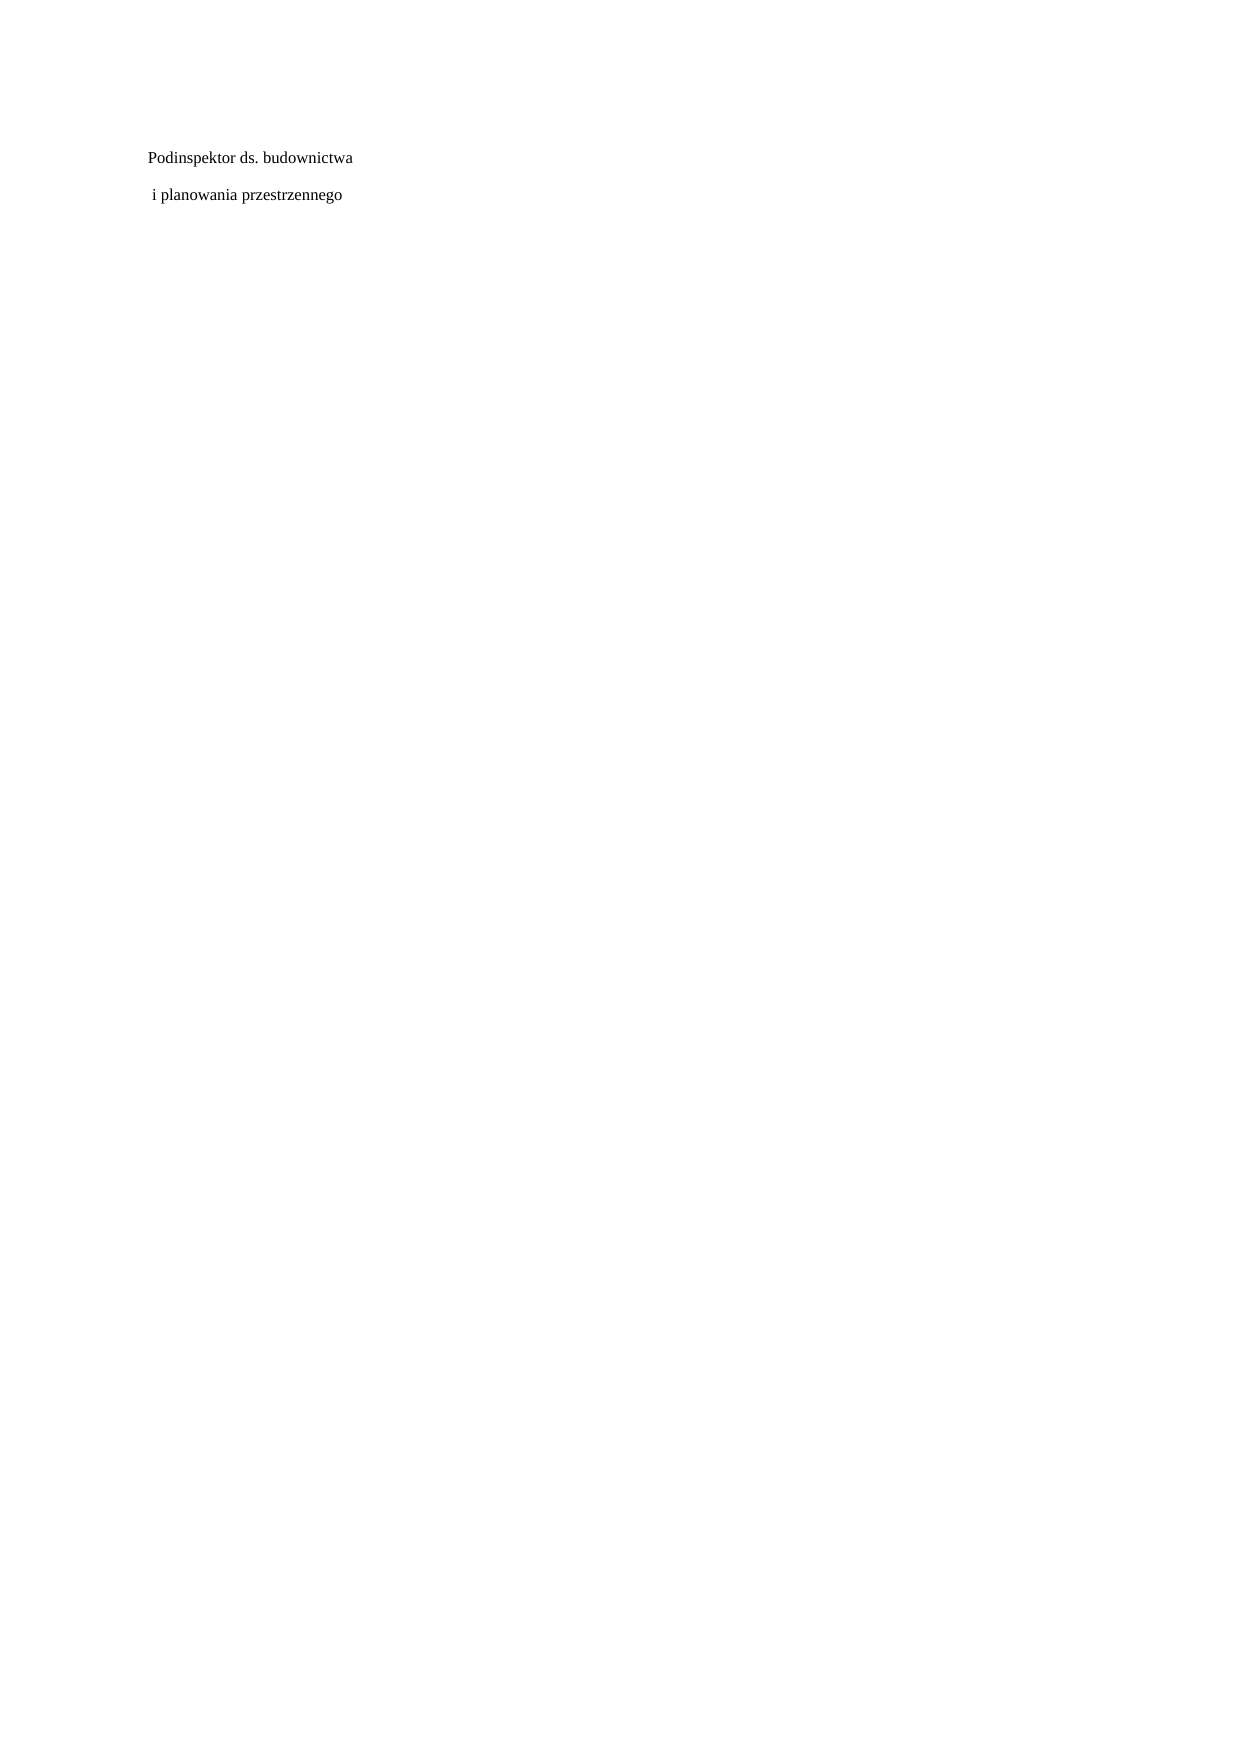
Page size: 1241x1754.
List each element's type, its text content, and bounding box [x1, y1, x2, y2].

text Podinspektor ds. budownictwa [148, 148, 1093, 167]
text i planowania przestrzennego [148, 185, 1093, 204]
